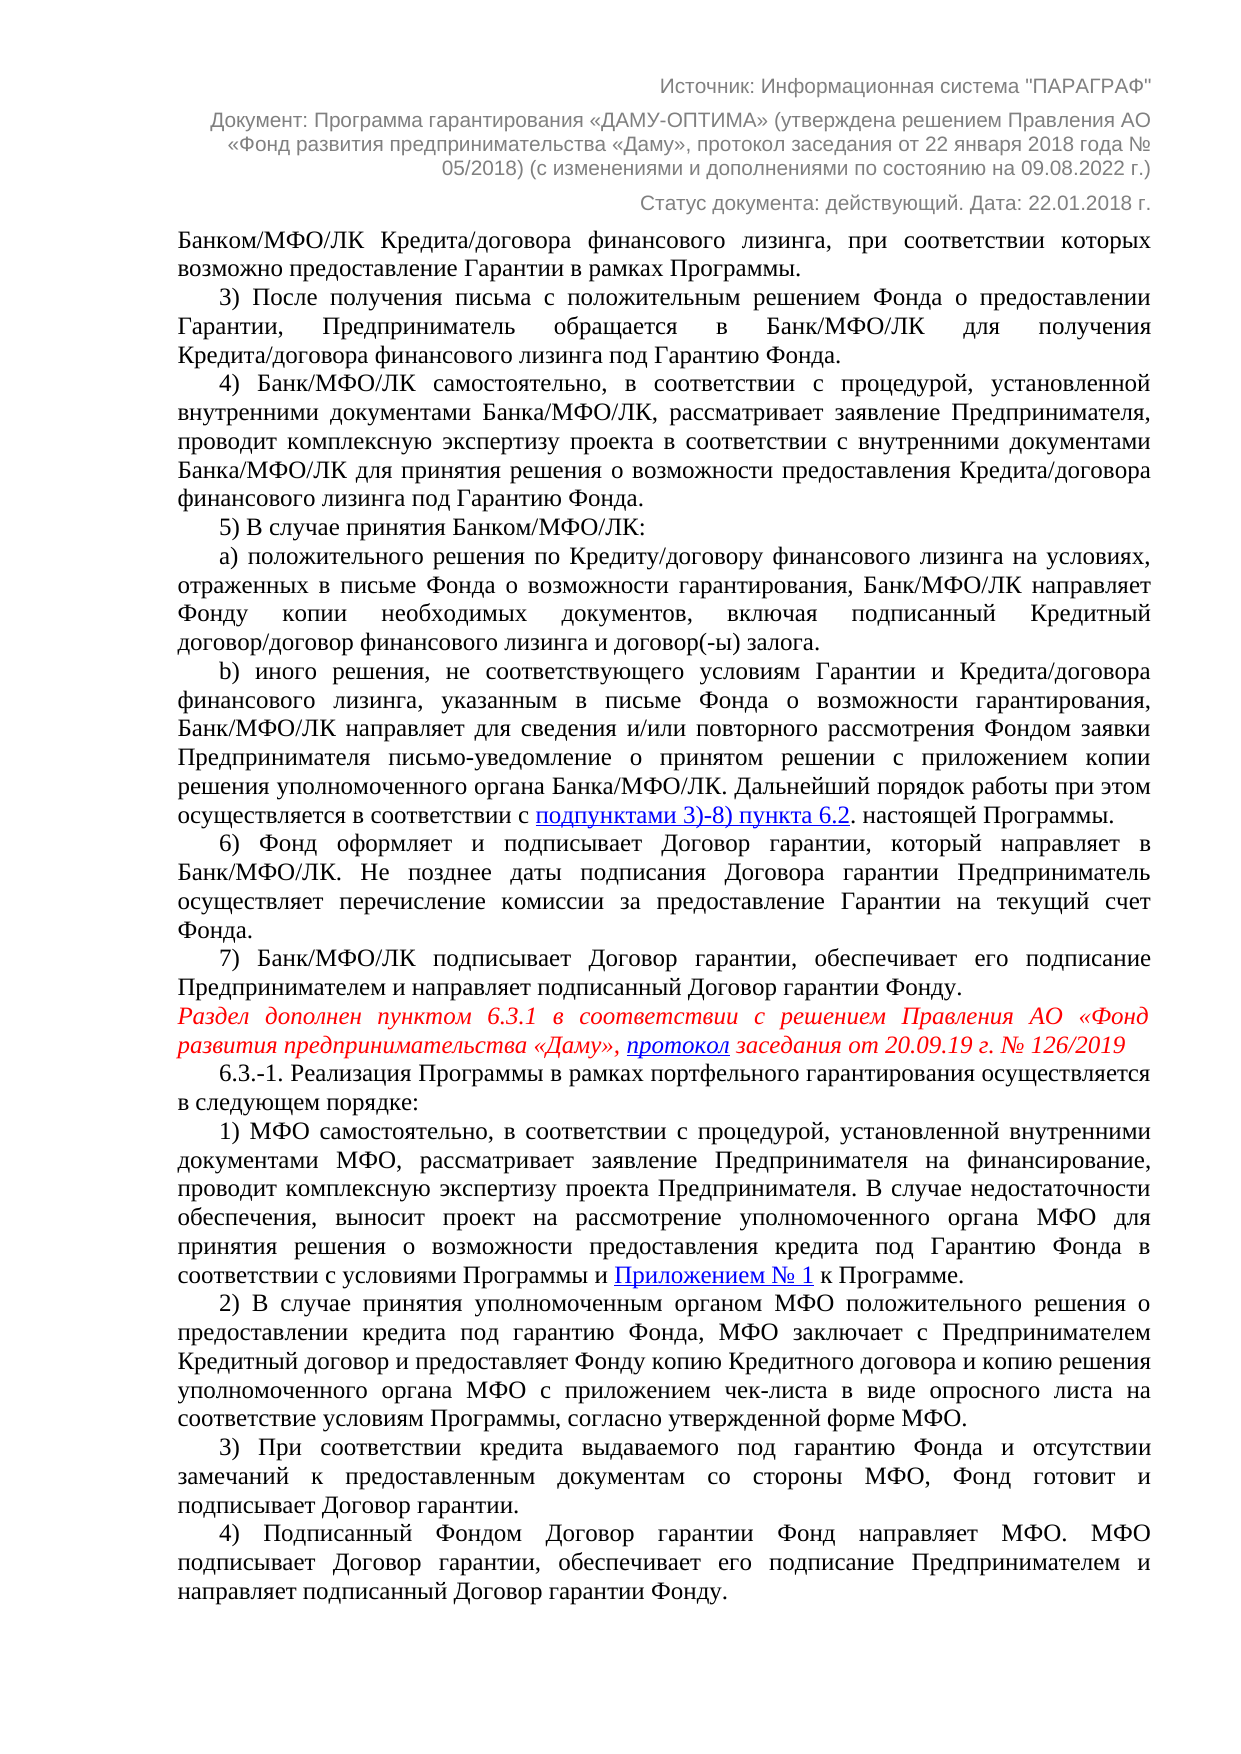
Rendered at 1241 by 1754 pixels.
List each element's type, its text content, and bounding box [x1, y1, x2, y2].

text a) положительного решения по Кредиту/договору финансового лизинга на условиях, отраженных в письме Фонда о возможности гарантирования, Банк/МФО/ЛК направляет Фонду копии необходимых документов, включая подписанный Кредитный договор/договор финансового лизинга и договор(-ы) залога. [177, 541, 1152, 656]
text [177, 225, 1152, 282]
text Раздел дополнен пунктом 6.3.1 в соответствии с решением Правления АО «Фонд развития предпринимательства «Даму», протокол заседания от 20.09.19 г. № 126/2019 [177, 1001, 1152, 1058]
text 4) Банк/МФО/ЛК самостоятельно, в соответствии с процедурой, установленной внутренними документами Банка/МФО/ЛК, рассматривает заявление Предпринимателя, проводит комплексную экспертизу проекта в соответствии с внутренними документами Банка/МФО/ЛК для принятия решения о возможности предоставления Кредита/договора финансового лизинга под Гарантию Фонда. [177, 368, 1152, 512]
text 1) МФО самостоятельно, в соответствии с процедурой, установленной внутренними документами МФО, рассматривает заявление Предпринимателя на финансирование, проводит комплексную экспертизу проекта Предпринимателя. В случае недостаточности обеспечения, выносит проект на рассмотрение уполномоченного органа МФО для принятия решения о возможности предоставления кредита под Гарантию Фонда в соответствии с условиями Программы и Приложением № 1 к Программе. [177, 1116, 1152, 1288]
text 3) После получения письма с положительным решением Фонда о предоставлении Гарантии, Предприниматель обращается в Банк/МФО/ЛК для получения Кредита/договора финансового лизинга под Гарантию Фонда. [177, 282, 1152, 368]
text b) иного решения, не соответствующего условиям Гарантии и Кредита/договора финансового лизинга, указанным в письме Фонда о возможности гарантирования, Банк/МФО/ЛК направляет для сведения и/или повторного рассмотрения Фондом заявки Предпринимателя письмо-уведомление о принятом решении с приложением копии решения уполномоченного органа Банка/МФО/ЛК. Дальнейший порядок работы при этом осуществляется в соответствии с подпунктами 3)-8) пункта 6.2. настоящей Программы. [177, 656, 1152, 828]
text 4) Подписанный Фондом Договор гарантии Фонд направляет МФО. МФО подписывает Договор гарантии, обеспечивает его подписание Предпринимателем и направляет подписанный Договор гарантии Фонду. [177, 1518, 1152, 1605]
text 6) Фонд оформляет и подписывает Договор гарантии, который направляет в Банк/МФО/ЛК. Не позднее даты подписания Договора гарантии Предприниматель осуществляет перечисление комиссии за предоставление Гарантии на текущий счет Фонда. [177, 828, 1152, 943]
text 5) В случае принятия Банком/МФО/ЛК: [177, 512, 1152, 541]
text 2) В случае принятия уполномоченным органом МФО положительного решения о предоставлении кредита под гарантию Фонда, МФО заключает с Предпринимателем Кредитный договор и предоставляет Фонду копию Кредитного договора и копию решения уполномоченного органа МФО с приложением чек-листа в виде опросного листа на соответствие условиям Программы, согласно утвержденной форме МФО. [177, 1288, 1152, 1432]
text 3) При соответствии кредита выдаваемого под гарантию Фонда и отсутствии замечаний к предоставленным документам со стороны МФО, Фонд готовит и подписывает Договор гарантии. [177, 1432, 1152, 1518]
text 6.3.-1. Реализация Программы в рамках портфельного гарантирования осуществляется в следующем порядке: [177, 1058, 1152, 1116]
text 7) Банк/МФО/ЛК подписывает Договор гарантии, обеспечивает его подписание Предпринимателем и направляет подписанный Договор гарантии Фонду. [177, 943, 1152, 1001]
